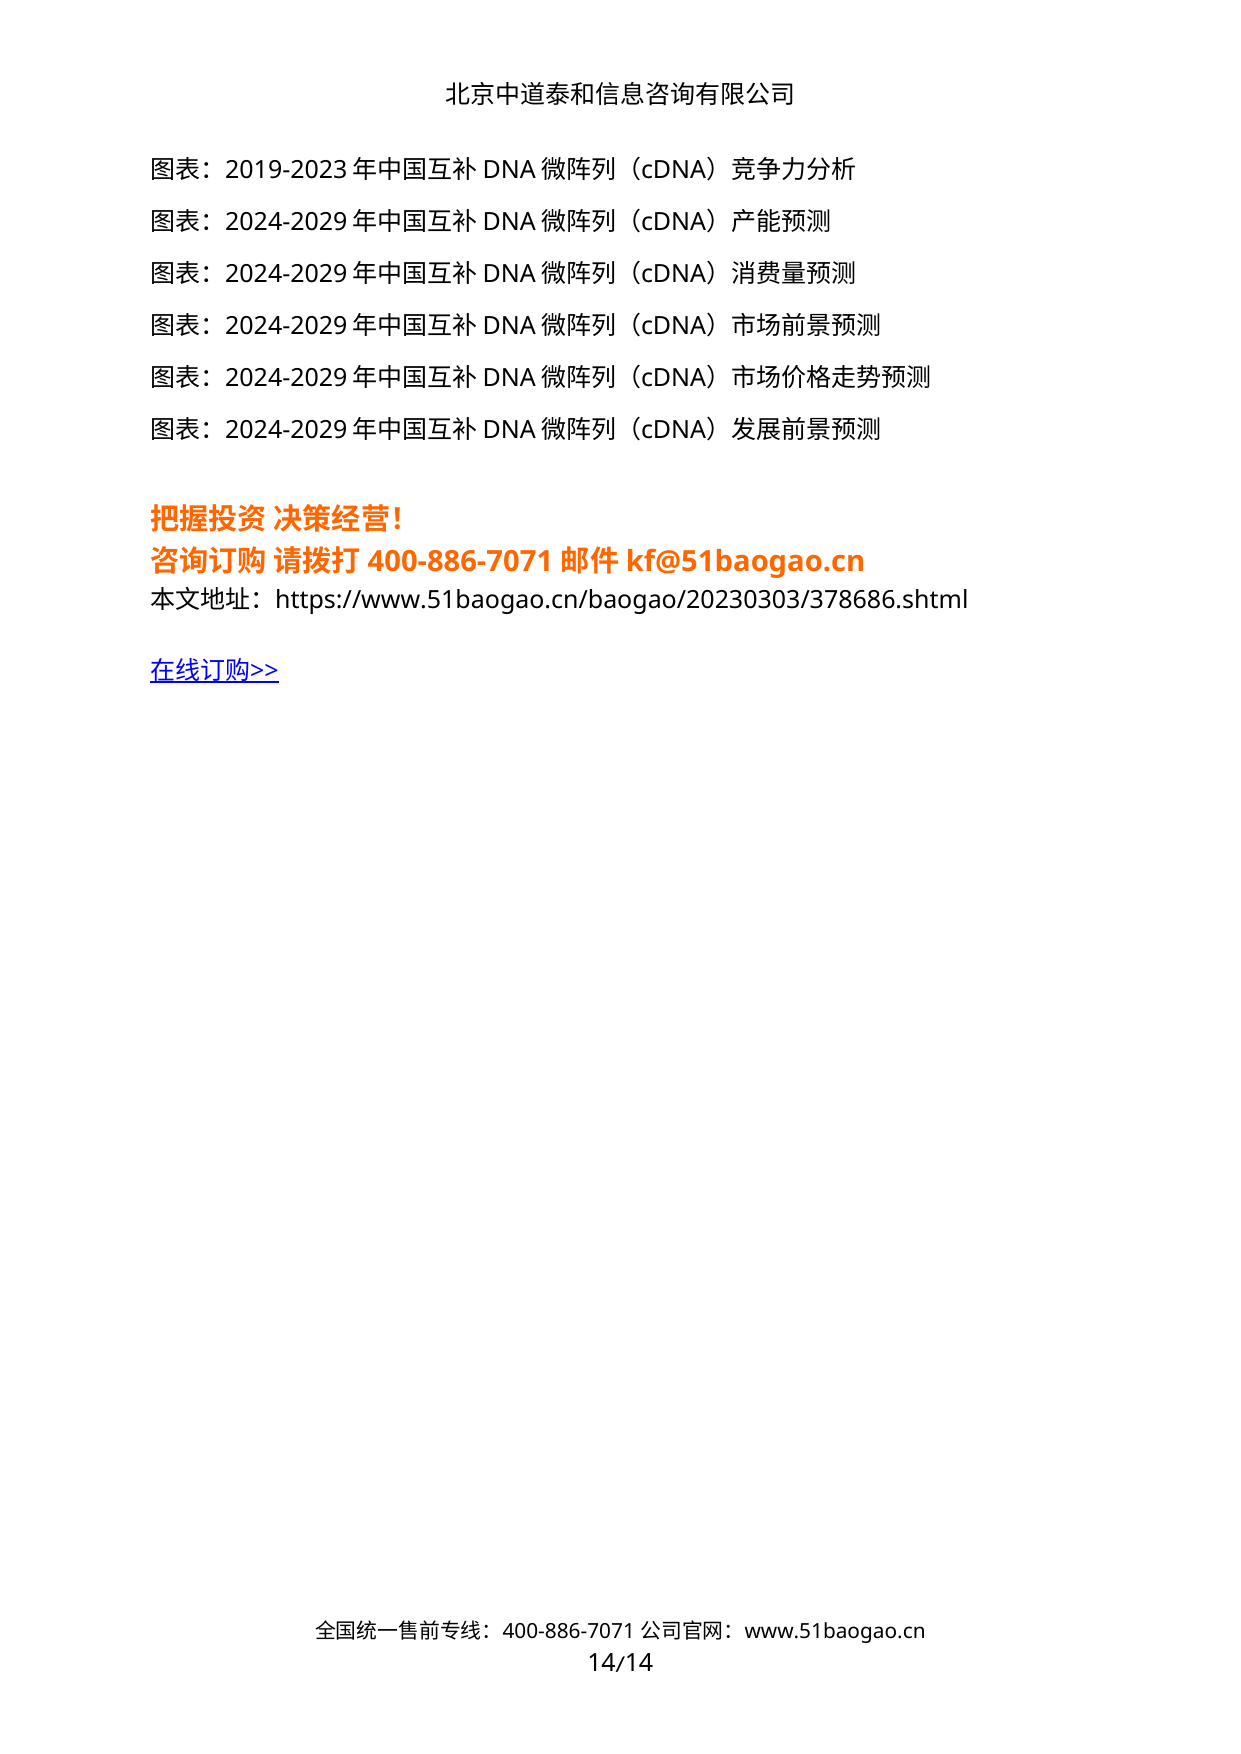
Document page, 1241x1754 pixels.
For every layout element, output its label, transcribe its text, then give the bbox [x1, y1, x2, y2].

text 在线订购>> [150, 616, 1090, 687]
text 图表：2024-2029年中国互补DNA微阵列（cDNA）市场价格走势预测 [150, 357, 1090, 394]
text 图表：2024-2029年中国互补DNA微阵列（cDNA）产能预测 [150, 202, 1090, 238]
text 图表：2019-2023年中国互补DNA微阵列（cDNA）竞争力分析 [150, 150, 1090, 186]
text 图表：2024-2029年中国互补DNA微阵列（cDNA）发展前景预测 [150, 409, 1090, 446]
text 把握投资 决策经营！咨询订购 请拨打 400-886-7071 邮件 kf@51baogao.cn本文地址：https://www.51baogao.cn/baogao/20230303/378686.shtml [150, 461, 1090, 616]
text 图表：2024-2029年中国互补DNA微阵列（cDNA）市场前景预测 [150, 306, 1090, 342]
text 图表：2024-2029年中国互补DNA微阵列（cDNA）消费量预测 [150, 254, 1090, 290]
